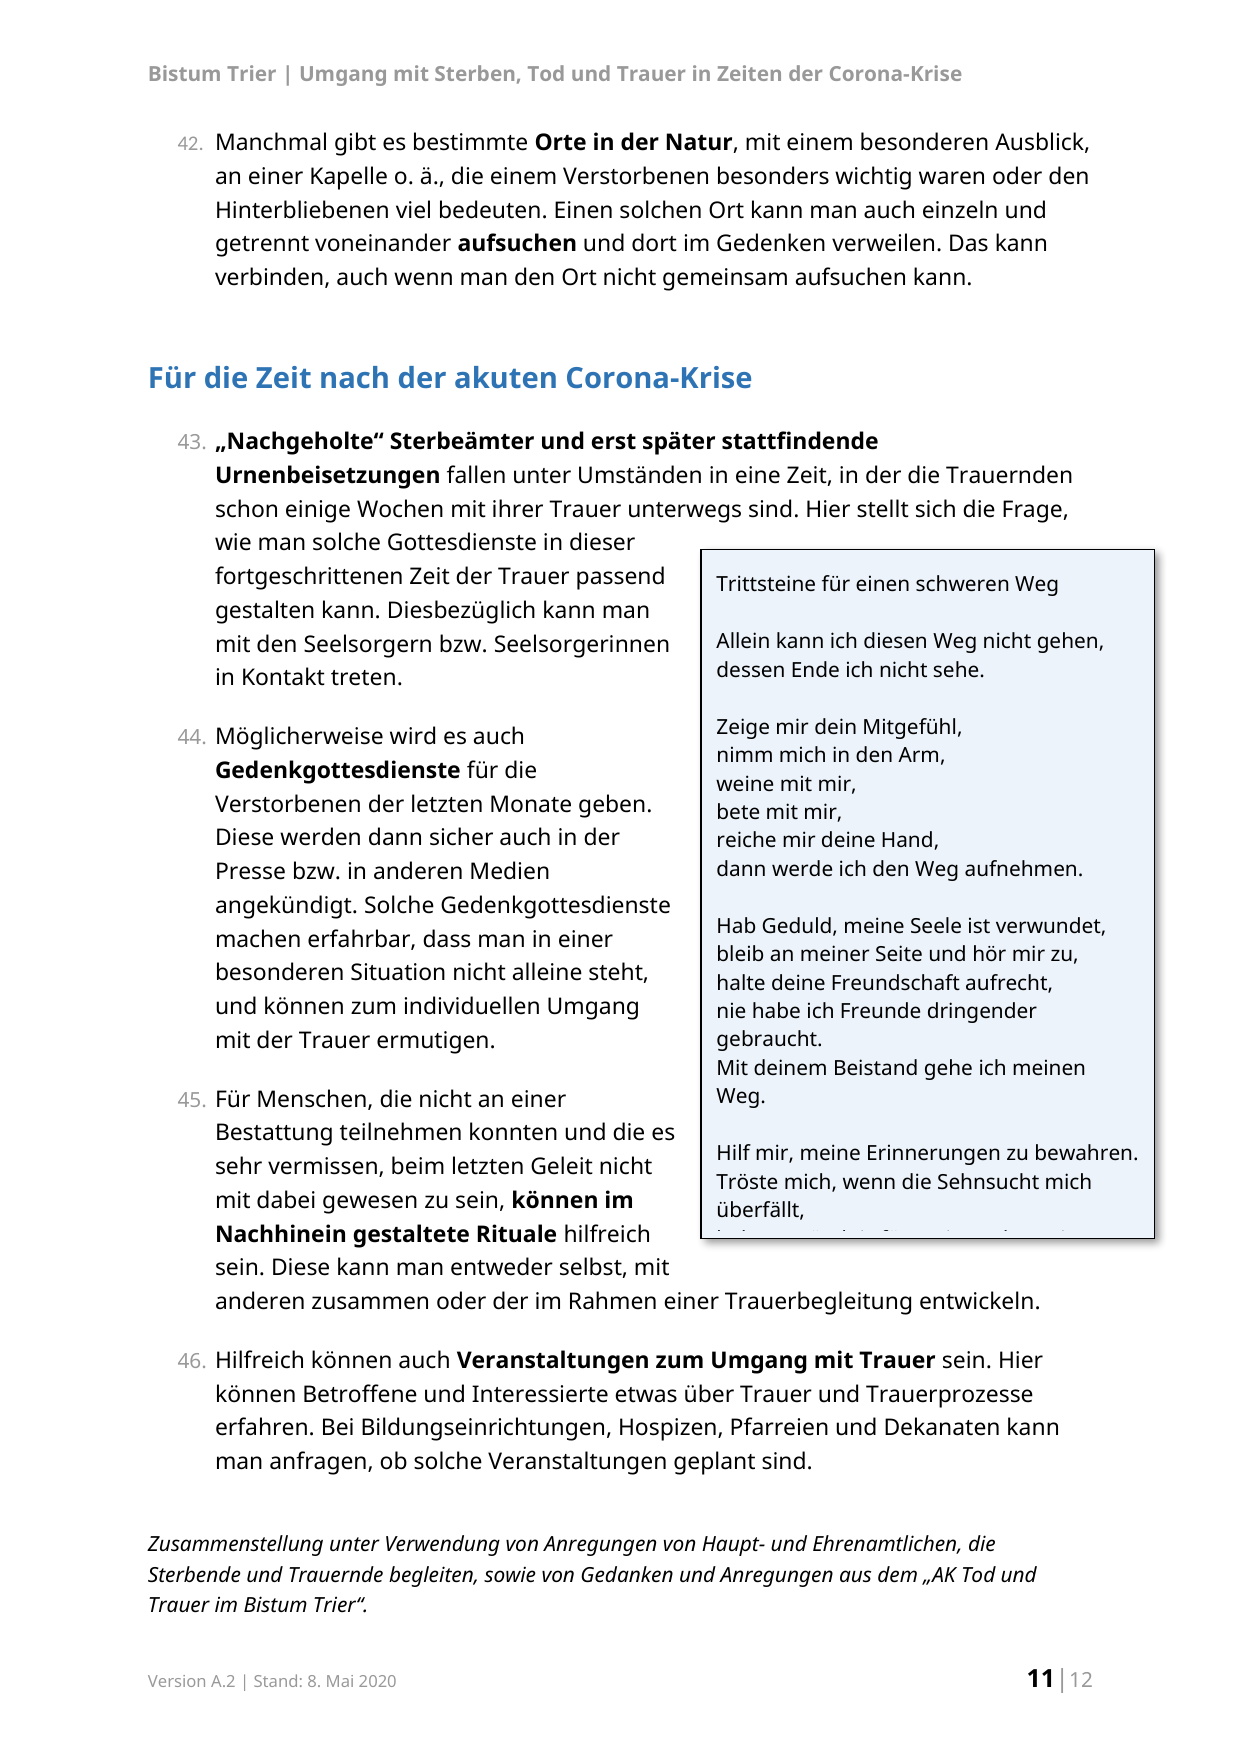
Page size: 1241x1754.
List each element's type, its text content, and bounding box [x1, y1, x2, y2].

list Möglicherweise wird es auch Gedenkgottesdienste für die Verstorbenen der letzten Monate geben. Diese werden dann sicher auch in der Presse bzw. in anderen Medien angekündigt. Solche Gedenkgottesdienste machen erfahrbar, dass man in einer besonderen Situation nicht alleine steht, und können zum individuellen Umgang mit der Trauer ermutigen. [177, 720, 699, 1055]
list Manchmal gibt es bestimmte Orte in der Natur, mit einem besonderen Ausblick, an einer Kapelle o. ä., die einem Verstorbenen besonders wichtig waren oder den Hinterbliebenen viel bedeuten. Einen solchen Ort kann man auch einzeln und getrennt voneinander aufsuchen und dort im Gedenken verweilen. Das kann verbinden, auch wenn man den Ort nicht gemeinsam aufsuchen kann. [177, 126, 1092, 292]
list „Nachgeholte“ Sterbeämter und erst später stattfindende Urnenbeisetzungen fallen unter Umständen in eine Zeit, in der die Trauernden schon einige Wochen mit ihrer Trauer unterwegs sind. Hier stellt sich die Frage, wie man solche Gottesdienste in dieser fortgeschrittenen Zeit der Trauer passend gestalten kann. Diesbezüglich kann man mit den Seelsorgern bzw. Seelsorgerinnen in Kontakt treten. [177, 425, 1092, 693]
subtitle Für die Zeit nach der akuten Corona-Krise [148, 357, 1092, 397]
list Hilfreich können auch Veranstaltungen zum Umgang mit Trauer sein. Hier können Betroffene und Interessierte etwas über Trauer und Trauerprozesse erfahren. Bei Bildungseinrichtungen, Hospizen, Pfarreien und Dekanaten kann man anfragen, ob solche Veranstaltungen geplant sind. [177, 1344, 1092, 1476]
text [148, 1529, 1092, 1619]
list Für Menschen, die nicht an einer Bestattung teilnehmen konnten und die es sehr vermissen, beim letzten Geleit nicht mit dabei gewesen zu sein, können im Nachhinein gestaltete Rituale hilfreich sein. Diese kann man entweder selbst, mit anderen zusammen oder der im Rahmen einer Trauerbegleitung entwickeln. [177, 1083, 1092, 1316]
